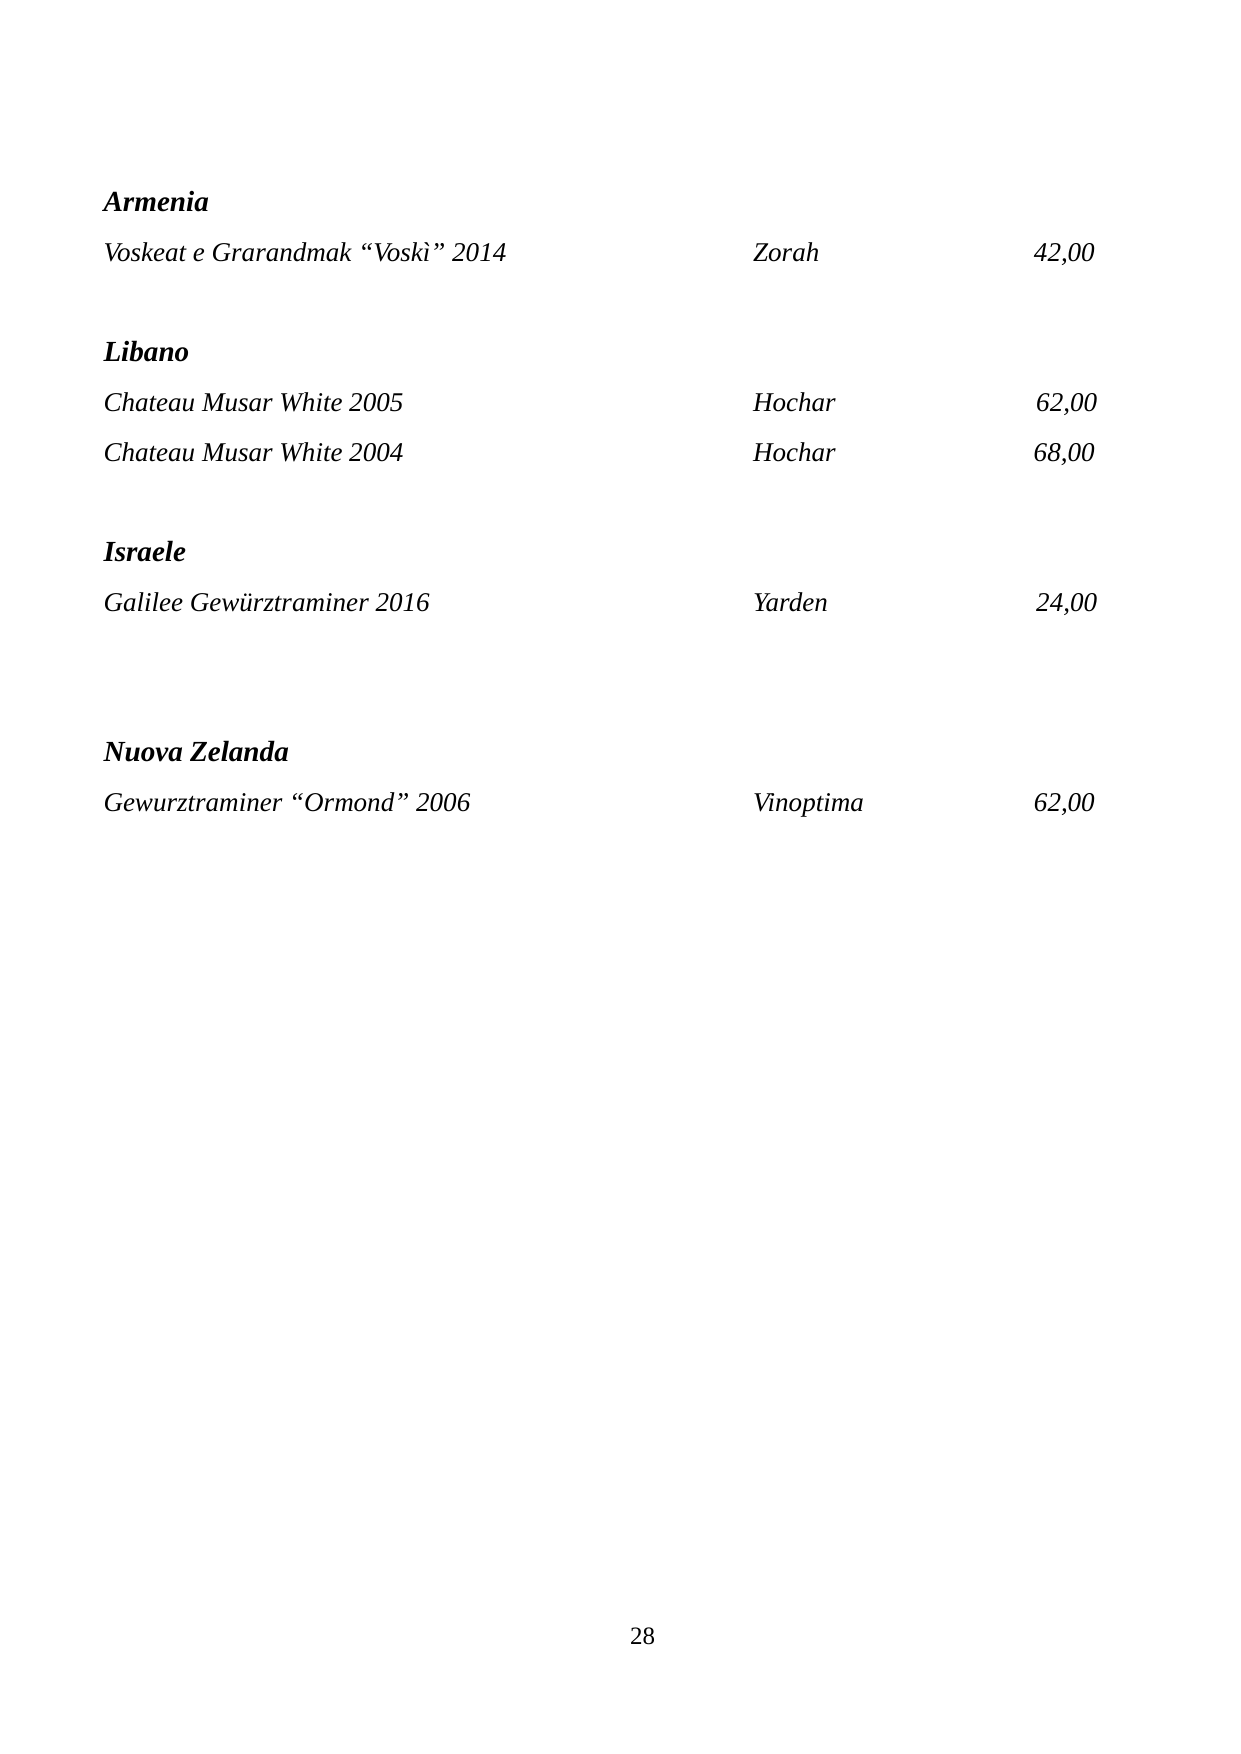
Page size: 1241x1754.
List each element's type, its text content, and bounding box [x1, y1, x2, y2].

text Libano [103, 318, 1181, 368]
text Armenia [103, 168, 1181, 218]
text Nuova Zelanda [103, 718, 1181, 768]
text Chateau Musar White 2004 Hochar 68,00 [103, 418, 1181, 468]
text Voskeat e Grarandmak “Voskì” 2014 Zorah 42,00 [103, 218, 1181, 268]
text Gewurztraminer “Ormond” 2006 Vinoptima 62,00 [103, 768, 1181, 818]
text Galilee Gewürztraminer 2016 Yarden 24,00 [103, 568, 1181, 618]
text Israele [103, 518, 1181, 568]
text Chateau Musar White 2005 Hochar 62,00 [103, 368, 1181, 418]
